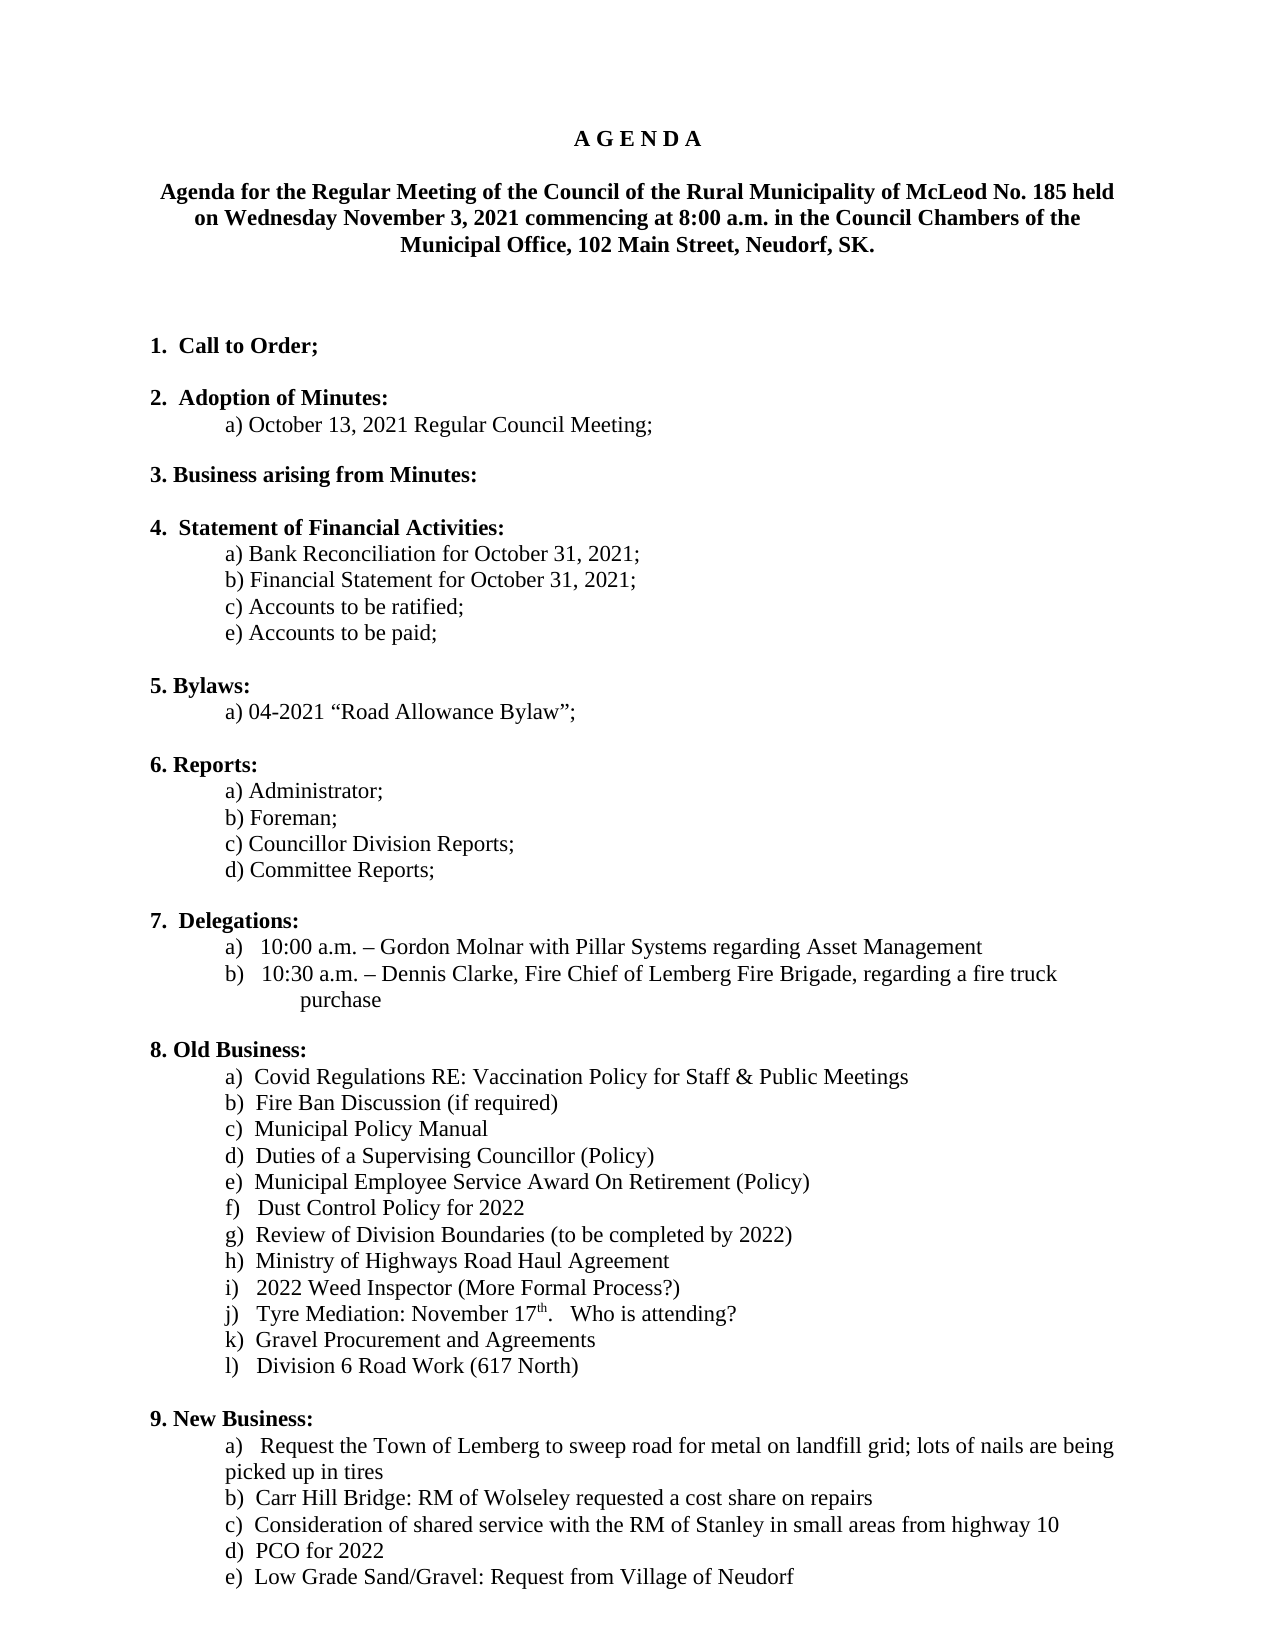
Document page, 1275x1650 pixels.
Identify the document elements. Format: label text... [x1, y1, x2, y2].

text l) Division 6 Road Work (617 North) [150, 1353, 1125, 1379]
text a) Covid Regulations RE: Vaccination Policy for Staff & Public Meetings [150, 1063, 1125, 1089]
text 3. Business arising from Minutes: [150, 461, 1125, 487]
text a) Bank Reconciliation for October 31, 2021; [150, 540, 1125, 567]
text g) Review of Division Boundaries (to be completed by 2022) [150, 1221, 1125, 1247]
text 5. Bylaws: [150, 672, 1125, 698]
text e) Municipal Employee Service Award On Retirement (Policy) [150, 1168, 1125, 1194]
text c) Consideration of shared service with the RM of Stanley in small areas from highway 10 [150, 1511, 1125, 1537]
text 9. New Business: [150, 1405, 1125, 1432]
text 7. Delegations: [150, 907, 1125, 933]
text b) Fire Ban Discussion (if required) [150, 1089, 1125, 1115]
text h) Ministry of Highways Road Haul Agreement [150, 1247, 1125, 1273]
text a) Administrator; [150, 777, 1125, 804]
text a) 04-2021 “Road Allowance Bylaw”; [150, 698, 1125, 725]
text b) Carr Hill Bridge: RM of Wolseley requested a cost share on repairs [150, 1484, 1125, 1511]
text b) Financial Statement for October 31, 2021; [150, 567, 1125, 593]
text d) Committee Reports; [150, 856, 1125, 883]
text a) 10:00 a.m. – Gordon Molnar with Pillar Systems regarding Asset Management [150, 933, 1125, 959]
text c) Councillor Division Reports; [150, 830, 1125, 856]
text e) Low Grade Sand/Gravel: Request from Village of Neudorf [150, 1563, 1125, 1590]
text d) Duties of a Supervising Councillor (Policy) [150, 1142, 1125, 1168]
text a) October 13, 2021 Regular Council Meeting; [150, 411, 1125, 437]
text 8. Old Business: [150, 1036, 1125, 1063]
text f) Dust Control Policy for 2022 [150, 1194, 1125, 1221]
text b) 10:30 a.m. – Dennis Clarke, Fire Chief of Lemberg Fire Brigade, regarding a fire truck purchase [150, 959, 1125, 1012]
text 2. Adoption of Minutes: [150, 384, 1125, 411]
text i) 2022 Weed Inspector (More Formal Process?) [150, 1273, 1125, 1300]
text j) Tyre Mediation: November 17th. Who is attending? [150, 1300, 1125, 1326]
text e) Accounts to be paid; [150, 619, 1125, 646]
text 4. Statement of Financial Activities: [150, 514, 1125, 540]
text c) Municipal Policy Manual [150, 1115, 1125, 1142]
text a) Request the Town of Lemberg to sweep road for metal on landfill grid; lots of nails are being picked up in tires [150, 1432, 1125, 1484]
text b) Foreman; [150, 804, 1125, 830]
text k) Gravel Procurement and Agreements [150, 1326, 1125, 1353]
text 1. Call to Order; [150, 332, 1125, 358]
text d) PCO for 2022 [150, 1537, 1125, 1563]
text c) Accounts to be ratified; [150, 593, 1125, 619]
text 6. Reports: [150, 751, 1125, 777]
